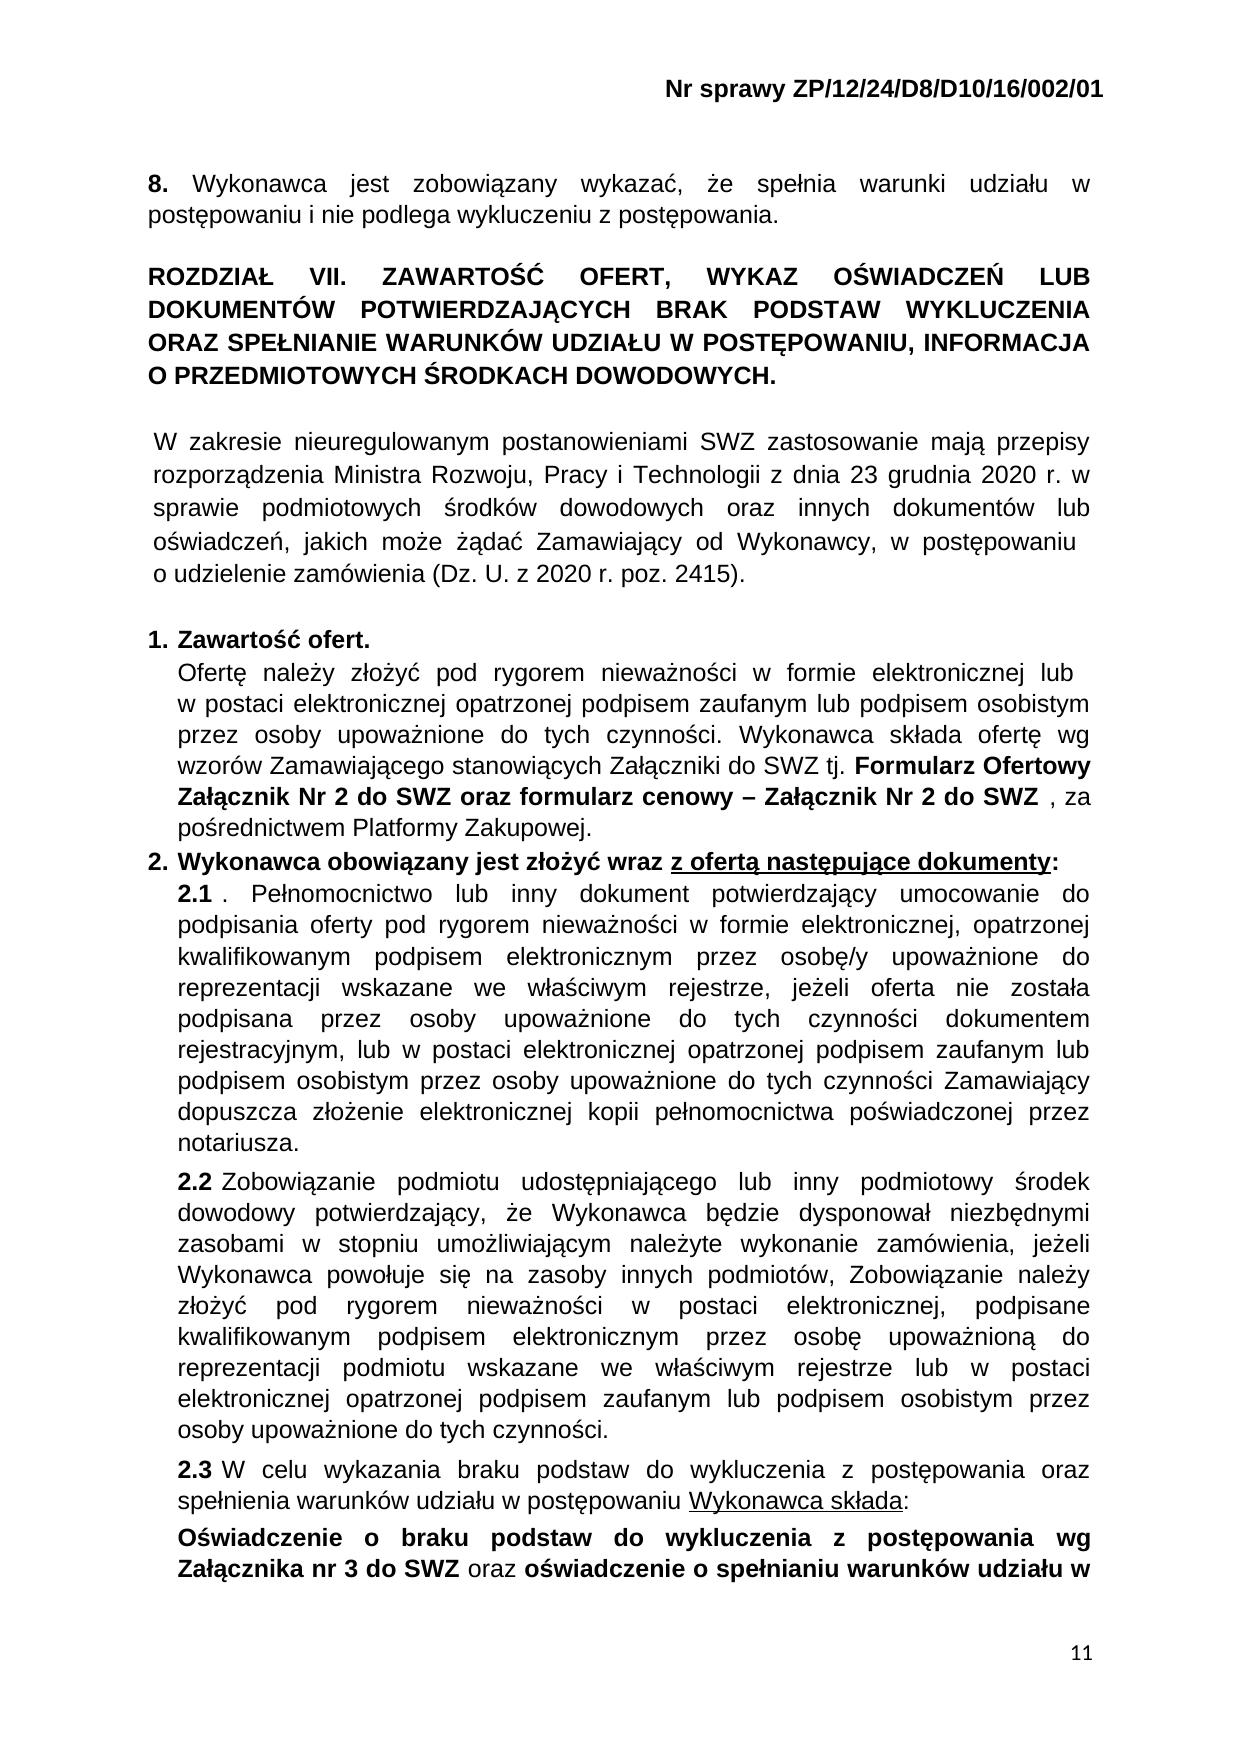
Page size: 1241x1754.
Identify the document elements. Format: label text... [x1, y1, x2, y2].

list W celu wykazania braku podstaw do wykluczenia z postępowania oraz spełnienia warunków udziału w postępowaniu Wykonawca składa: [177, 1455, 1091, 1514]
list Zobowiązanie podmiotu udostępniającego lub inny podmiotowy środek dowodowy potwierdzający, że Wykonawca będzie dysponował niezbędnymi zasobami w stopniu umożliwiającym należyte wykonanie zamówienia, jeżeli Wykonawca powołuje się na zasoby innych podmiotów, Zobowiązanie należy złożyć pod rygorem nieważności w postaci elektronicznej, podpisane kwalifikowanym podpisem elektronicznym przez osobę upoważnioną do reprezentacji podmiotu wskazane we właściwym rejestrze lub w postaci elektronicznej opatrzonej podpisem zaufanym lub podpisem osobistym przez osoby upoważnione do tych czynności. [177, 1167, 1091, 1444]
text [177, 1523, 1091, 1583]
text W zakresie nieuregulowanym postanowieniami SWZ zastosowanie mają przepisy rozporządzenia Ministra Rozwoju, Pracy i Technologii z dnia 23 grudnia 2020 r. w sprawie podmiotowych środków dowodowych oraz innych dokumentów lub oświadczeń, jakich może żądać Zamawiający od Wykonawcy, w postępowaniu o udzielenie zamówienia (Dz. U. z 2020 r. poz. 2415). [153, 427, 1091, 588]
text ROZDZIAŁ VII. ZAWARTOŚĆ OFERT, WYKAZ OŚWIADCZEŃ LUB DOKUMENTÓW POTWIERDZAJĄCYCH BRAK PODSTAW WYKLUCZENIA ORAZ SPEŁNIANIE WARUNKÓW UDZIAŁU W POSTĘPOWANIU, INFORMACJA O PRZEDMIOTOWYCH ŚRODKACH DOWODOWYCH. [148, 262, 1091, 390]
text 8. Wykonawca jest zobowiązany wykazać, że spełnia warunki udziału w postępowaniu i nie podlega wykluczeniu z postępowania. [148, 169, 1091, 229]
list Zawartość ofert. [148, 626, 1091, 654]
list . Pełnomocnictwo lub inny dokument potwierdzający umocowanie do podpisania oferty pod rygorem nieważności w formie elektronicznej, opatrzonej kwalifikowanym podpisem elektronicznym przez osobę/y upoważnione do reprezentacji wskazane we właściwym rejestrze, jeżeli oferta nie została podpisana przez osoby upoważnione do tych czynności dokumentem rejestracyjnym, lub w postaci elektronicznej opatrzonej podpisem zaufanym lub podpisem osobistym przez osoby upoważnione do tych czynności Zamawiający dopuszcza złożenie elektronicznej kopii pełnomocnictwa poświadczonej przez notariusza. [177, 879, 1091, 1156]
list Wykonawca obowiązany jest złożyć wraz z ofertą następujące dokumenty: [148, 847, 1091, 876]
text Ofertę należy złożyć pod rygorem nieważności w formie elektronicznej lub w postaci elektronicznej opatrzonej podpisem zaufanym lub podpisem osobistym przez osoby upoważnione do tych czynności. Wykonawca składa ofertę wg wzorów Zamawiającego stanowiących Załączniki do SWZ tj. Formularz Ofertowy Załącznik Nr 2 do SWZ oraz formularz cenowy – Załącznik Nr 2 do SWZ , za pośrednictwem Platformy Zakupowej. [177, 658, 1091, 842]
